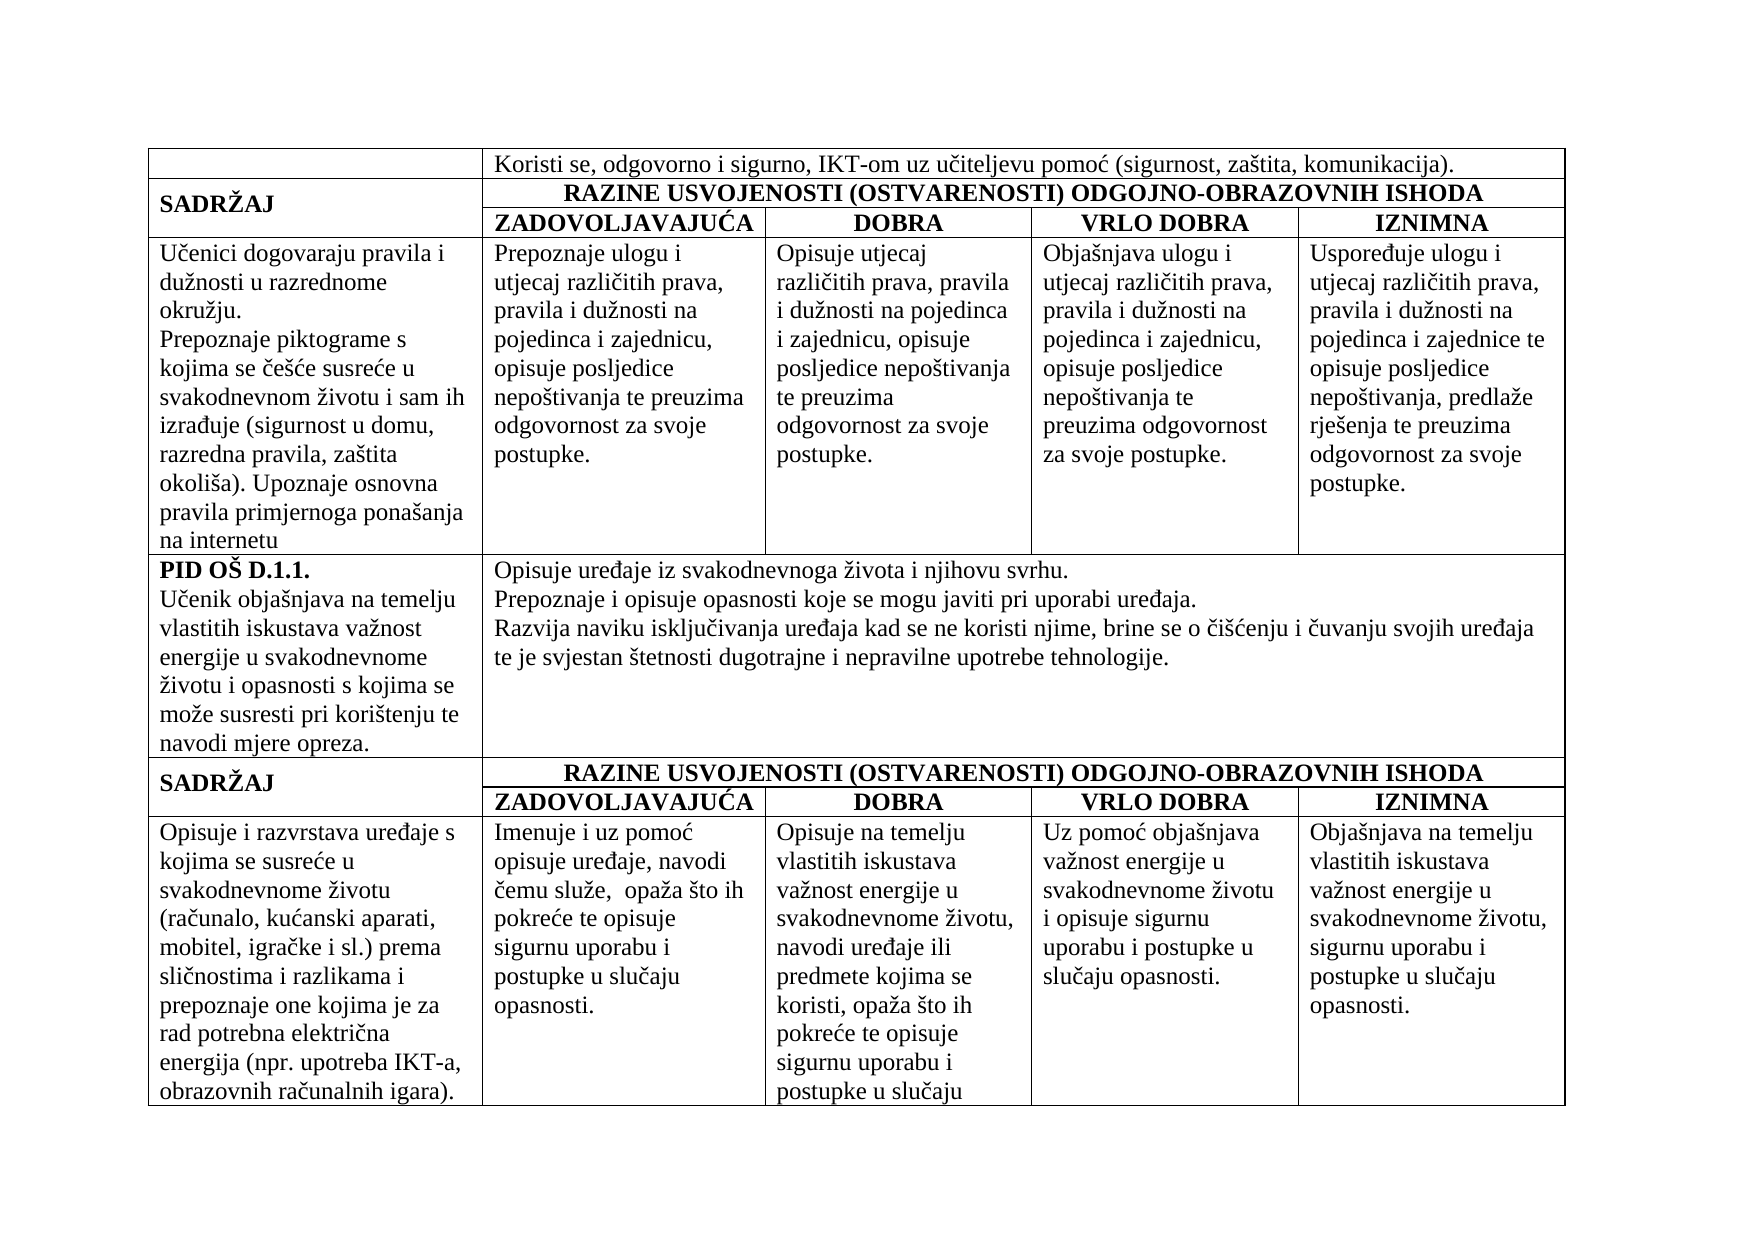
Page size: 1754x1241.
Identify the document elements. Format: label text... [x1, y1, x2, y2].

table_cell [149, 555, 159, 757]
table_cell Objašnjava ulogu i utjecaj različitih prava, pravila i dužnosti na pojedinca i zajednicu, opisuje posljedice nepoštivanja te preuzima odgovornost za svoje postupke. [1032, 238, 1298, 554]
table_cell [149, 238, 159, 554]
table_cell SADRŽAJ [149, 758, 482, 816]
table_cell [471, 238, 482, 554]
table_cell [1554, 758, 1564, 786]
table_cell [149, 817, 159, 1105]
table_cell SADRŽAJ [149, 179, 482, 237]
table_cell Prepoznaje ulogu i utjecaj različitih prava, pravila i dužnosti na pojedinca i zajednicu, opisuje posljedice nepoštivanja te preuzima odgovornost za svoje postupke. [483, 238, 765, 554]
table_cell Opisuje uređaje iz svakodnevnoga života i njihovu svrhu. Prepoznaje i opisuje opasnosti koje se mogu javiti pri uporabi uređaja. Razvija naviku isključivanja uređaja kad se ne koristi njime, brine se o čišćenju i čuvanju svojih uređaja te je svjestan štetnosti dugotrajne i nepravilne upotrebe tehnologije. [483, 555, 1564, 757]
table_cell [1299, 817, 1564, 1105]
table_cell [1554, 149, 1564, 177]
table_cell Opisuje utjecaj različitih prava, pravila i dužnosti na pojedinca i zajednicu, opisuje posljedice nepoštivanja te preuzima odgovornost za svoje postupke. [766, 238, 1031, 554]
table_cell Uspoređuje ulogu i utjecaj različitih prava, pravila i dužnosti na pojedinca i zajednice te opisuje posljedice nepoštivanja, predlaže rješenja te preuzima odgovornost za svoje postupke. [1299, 238, 1564, 554]
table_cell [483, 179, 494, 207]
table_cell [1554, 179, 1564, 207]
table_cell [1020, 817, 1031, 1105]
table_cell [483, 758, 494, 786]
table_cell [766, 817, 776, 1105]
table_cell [1032, 817, 1298, 1105]
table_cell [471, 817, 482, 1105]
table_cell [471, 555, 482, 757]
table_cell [149, 149, 482, 177]
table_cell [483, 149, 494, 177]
